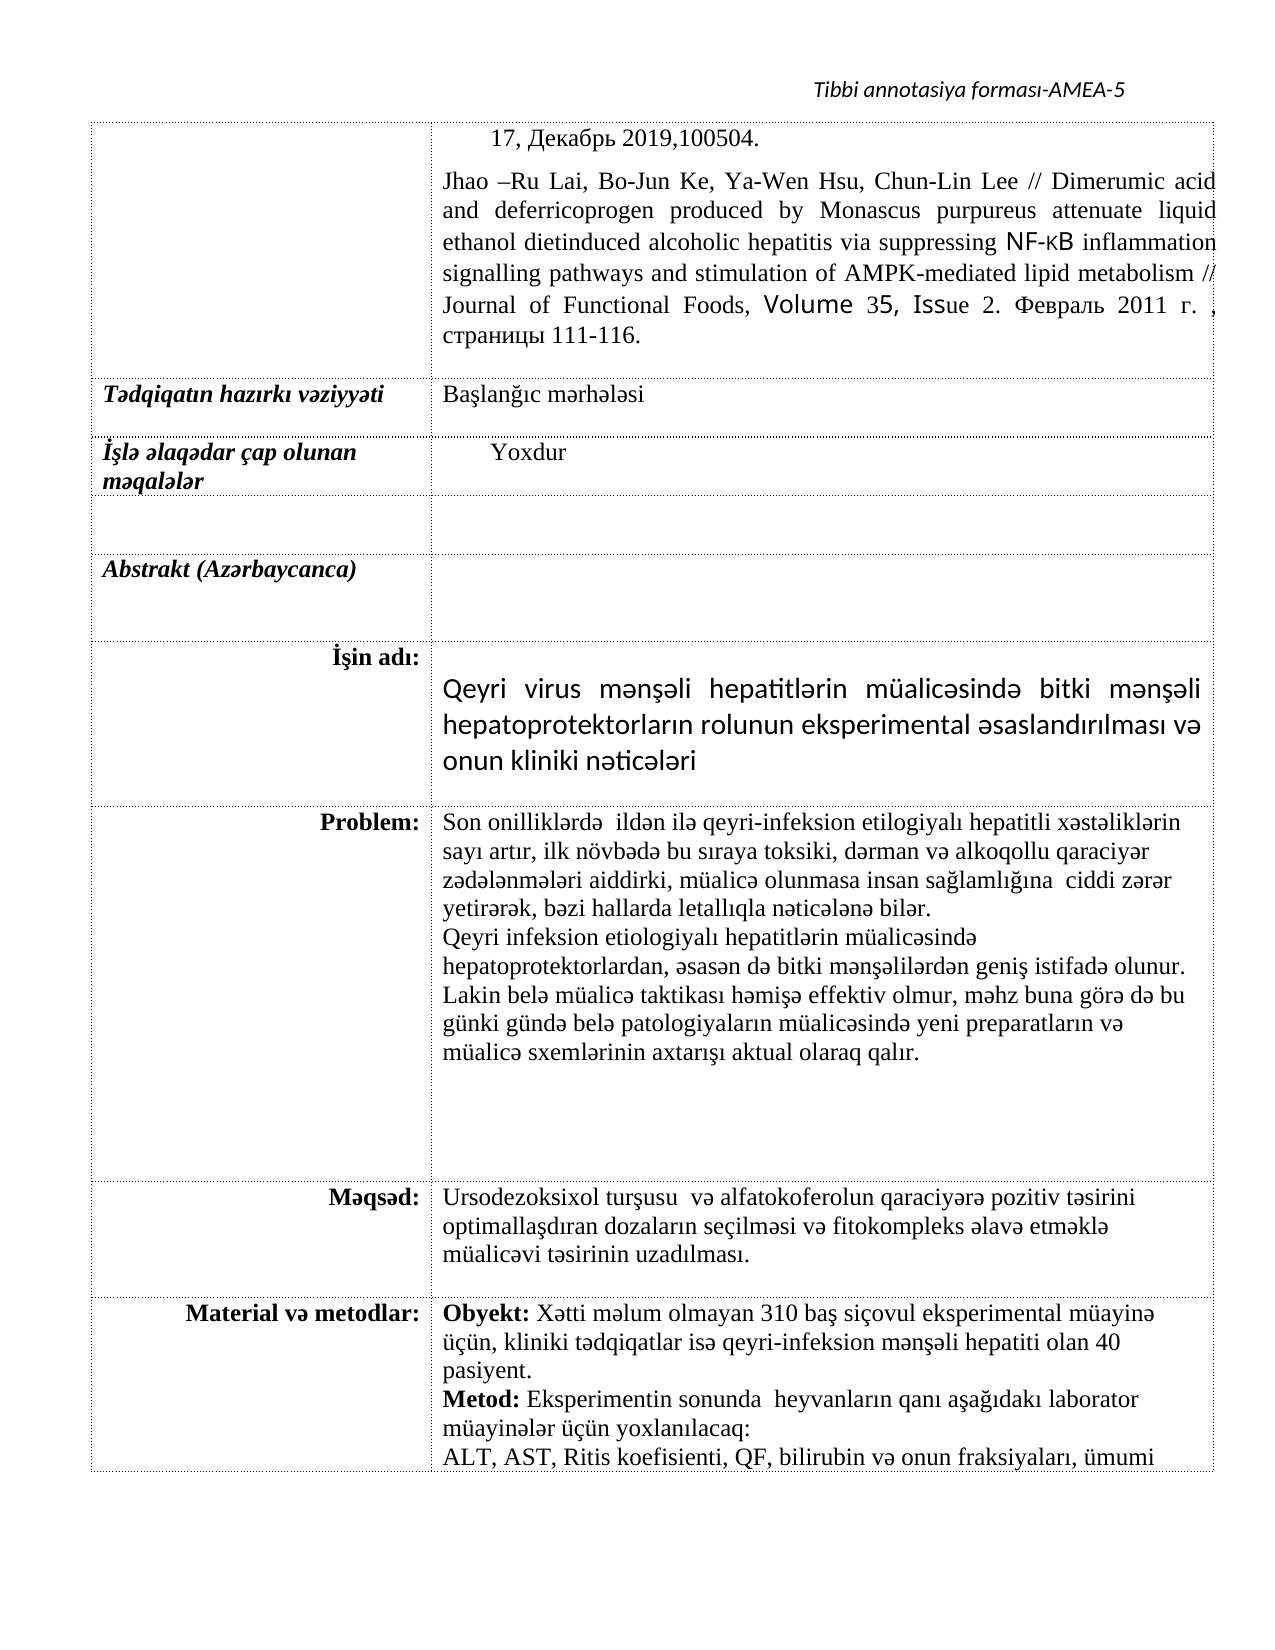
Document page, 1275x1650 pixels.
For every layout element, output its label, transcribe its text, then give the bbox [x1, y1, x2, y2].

table_cell İşlə əlaqədar çap olunan məqalələr [91, 436, 431, 495]
table_cell Abstrakt (Azərbaycanca) [91, 554, 431, 641]
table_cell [91, 1297, 431, 1471]
table_cell [431, 495, 1213, 553]
table_cell Son onilliklərdə ildən ilə qeyri-infeksion etilogiyalı hepatitli xəstəliklərin sayı artır, ilk növbədə bu sıraya toksiki, dərman və alkoqollu qaraciyər zədələnmələri aiddirki, müalicə olunmasa insan sağlamlığına ciddi zərər yetirərək, bəzi hallarda letallıqla nəticələnə bilər. Qeyri infeksion etiologiyalı hepatitlərin müalicəsində hepatoprotektorlardan, əsasən də bitki mənşəlilərdən geniş istifadə olunur. Lakin belə müalicə taktikası həmişə effektiv olmur, məhz buna görə də bu günki gündə belə patologiyaların müalicəsində yeni preparatların və müalicə sxemlərinin axtarışı aktual olaraq qalır. [431, 806, 1213, 1181]
table_cell [91, 495, 431, 553]
table_cell Yoxdur [431, 436, 1213, 495]
table_cell Qeyri virus mənşəli hepatitlərin müalicəsində bitki mənşəli hepatoprotektorların rolunun eksperimental əsaslandırılması və onun kliniki nəticələri [431, 641, 1213, 806]
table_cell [431, 122, 1213, 378]
table_cell Ədəbiyyat [91, 122, 431, 378]
table_cell Ursodezoksixol turşusu və alfatokoferolun qaraciyərə pozitiv təsirini optimallaşdıran dozaların seçilməsi və fitokompleks əlavə etməklə müalicəvi təsirinin uzadılması. [431, 1181, 1213, 1297]
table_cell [431, 1297, 1213, 1471]
table_cell Məqsəd: [91, 1181, 431, 1297]
table_cell İşin adı: [91, 641, 431, 806]
table_cell Problem: [91, 806, 431, 1181]
table_cell [431, 554, 1213, 641]
table_cell Başlanğıc mərhələsi [431, 378, 1213, 436]
table_cell Tədqiqatın hazırkı vəziyyəti [91, 378, 431, 436]
